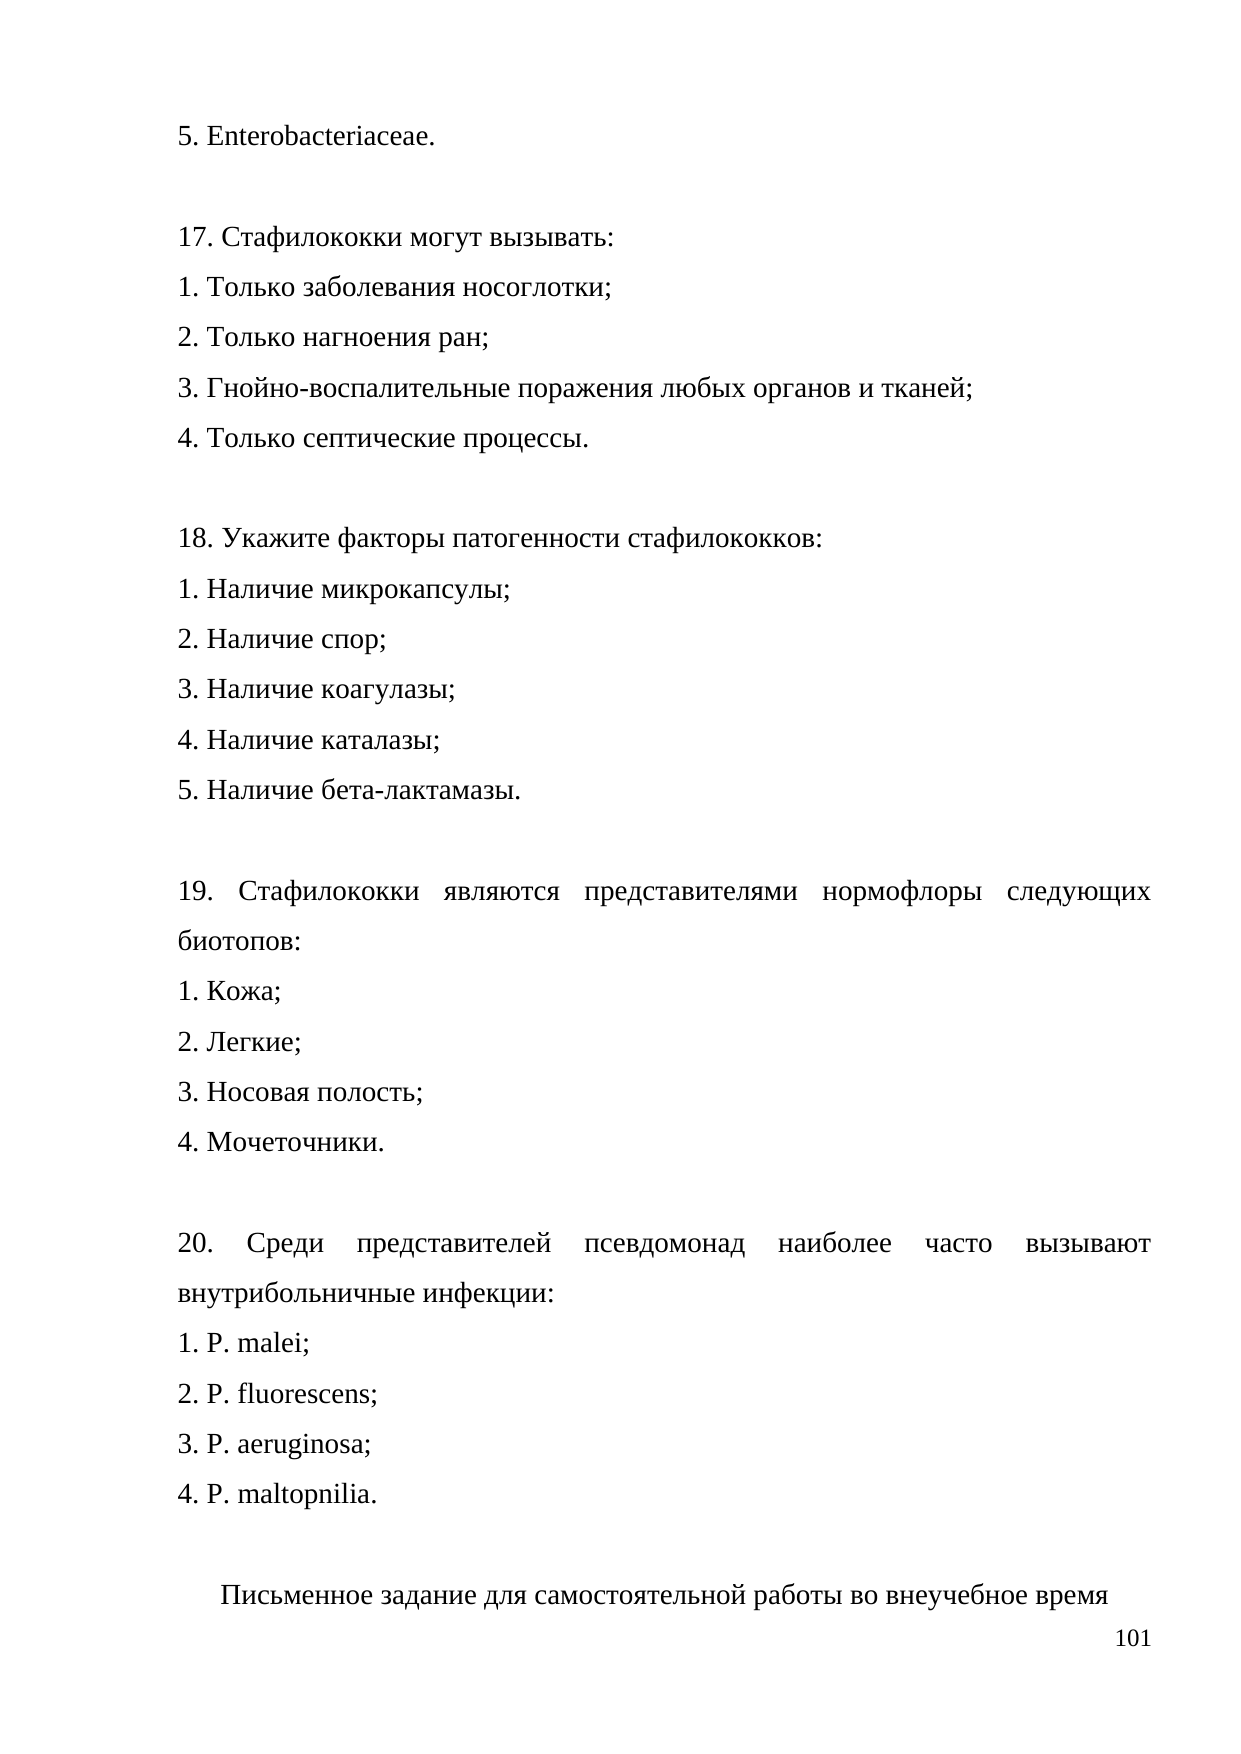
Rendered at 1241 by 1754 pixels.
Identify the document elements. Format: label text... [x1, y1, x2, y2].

text 1. Наличие микрокапсулы; [177, 571, 1152, 604]
text 2. Наличие спор; [177, 621, 1152, 655]
text 19. Стафилококки являются представителями нормофлоры следующих биотопов: [177, 873, 1152, 957]
text 1. Только заболевания носоглотки; [177, 269, 1152, 303]
text 4. Наличие каталазы; [177, 722, 1152, 755]
text 3. Носовая полость; [177, 1074, 1152, 1108]
text 18. Укажите факторы патогенности стафилококков: [177, 521, 1152, 554]
text 2. P. fluorescens; [177, 1376, 1152, 1409]
text Письменное задание для самостоятельной работы во внеучебное время [177, 1577, 1152, 1611]
text 4. P. maltopnilia. [177, 1477, 1152, 1510]
text 5. Enterobacteriaceae. [177, 118, 1152, 152]
text 5. Наличие бета-лактамазы. [177, 772, 1152, 806]
text 3. Наличие коагулазы; [177, 672, 1152, 705]
text 1. P. malei; [177, 1326, 1152, 1359]
text 1. Кожа; [177, 973, 1152, 1007]
text 2. Легкие; [177, 1024, 1152, 1057]
text 4. Только септические процессы. [177, 420, 1152, 453]
text 3. Гнойно-воспалительные поражения любых органов и тканей; [177, 370, 1152, 403]
text 3. P. aeruginosa; [177, 1426, 1152, 1460]
text 17. Стафилококки могут вызывать: [177, 219, 1152, 252]
text 20. Среди представителей псевдомонад наиболее часто вызывают внутрибольничные инфекции: [177, 1225, 1152, 1309]
text 2. Только нагноения ран; [177, 319, 1152, 353]
text 4. Мочеточники. [177, 1124, 1152, 1158]
